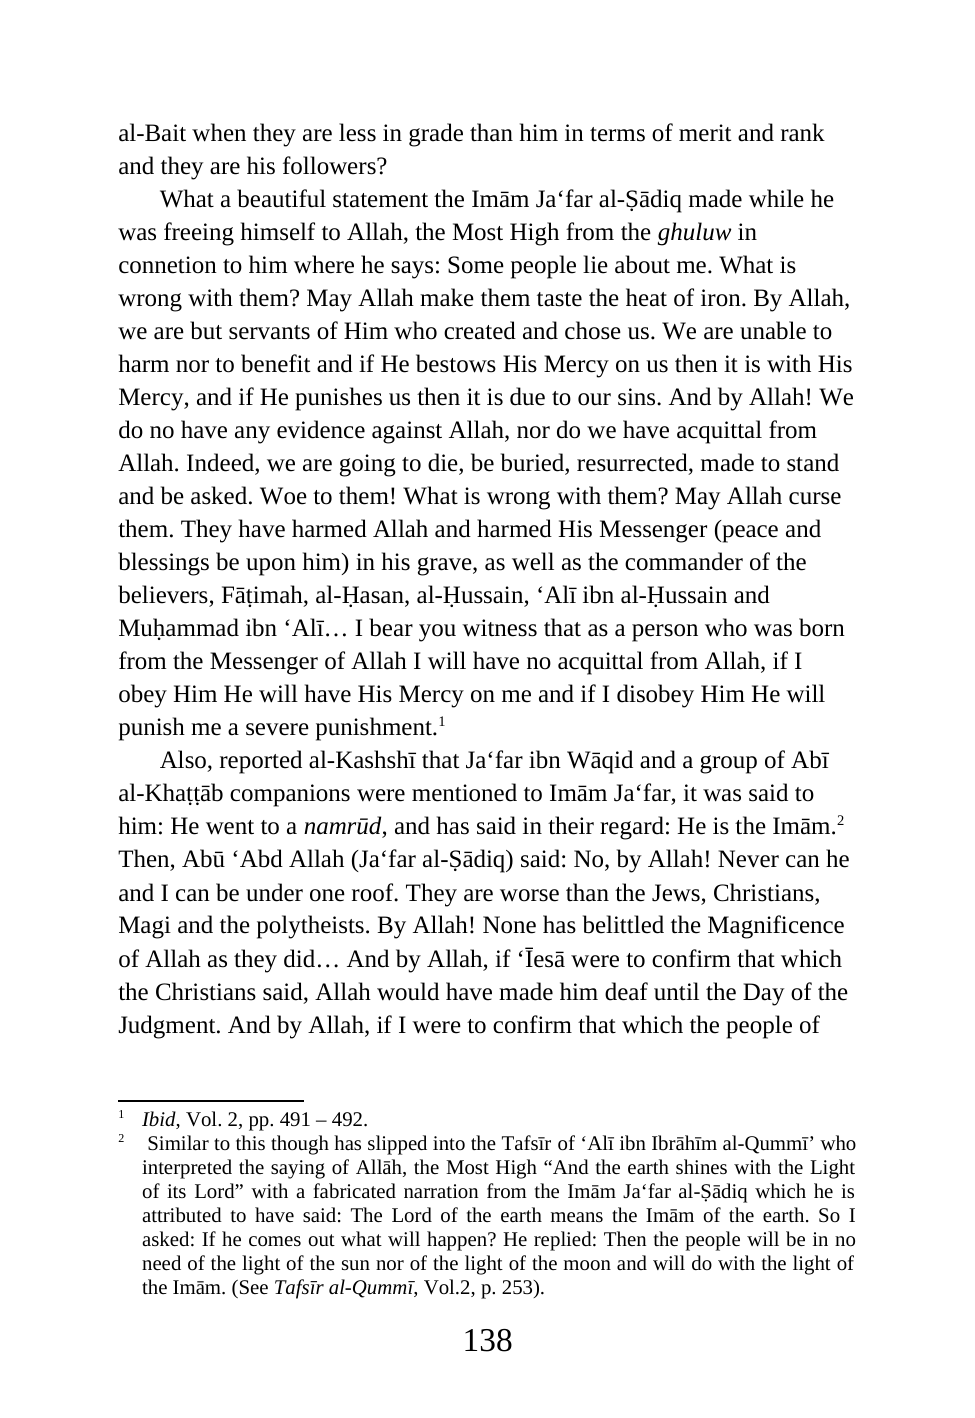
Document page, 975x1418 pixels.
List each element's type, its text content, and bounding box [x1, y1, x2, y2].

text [118, 118, 857, 180]
text What a beautiful statement the Imām Ja‘far al-Ṣādiq made while he was freeing himself to Allah, the Most High from the ghuluw in connetion to him where he says: Some people lie about me. What is wrong with them? May Allah make them taste the heat of iron. By Allah, we are but servants of Him who created and chose us. We are unable to harm nor to benefit and if He bestows His Mercy on us then it is with His Mercy, and if He punishes us then it is due to our sins. And by Allah! We do no have any evidence against Allah, nor do we have acquittal from Allah. Indeed, we are going to die, be buried, resurrected, made to stand and be asked. Woe to them! What is wrong with them? May Allah curse them. They have harmed Allah and harmed His Messenger (peace and blessings be upon him) in his grave, as well as the commander of the believers, Fāṭimah, al-Ḥasan, al-Ḥussain, ‘Alī ibn al-Ḥussain and Muḥammad ibn ‘Alī… I bear you witness that as a person who was born from the Messenger of Allah I will have no acquittal from Allah, if I obey Him He will have His Mercy on me and if I disobey Him He will punish me a severe punishment. [118, 184, 857, 741]
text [118, 746, 857, 1038]
